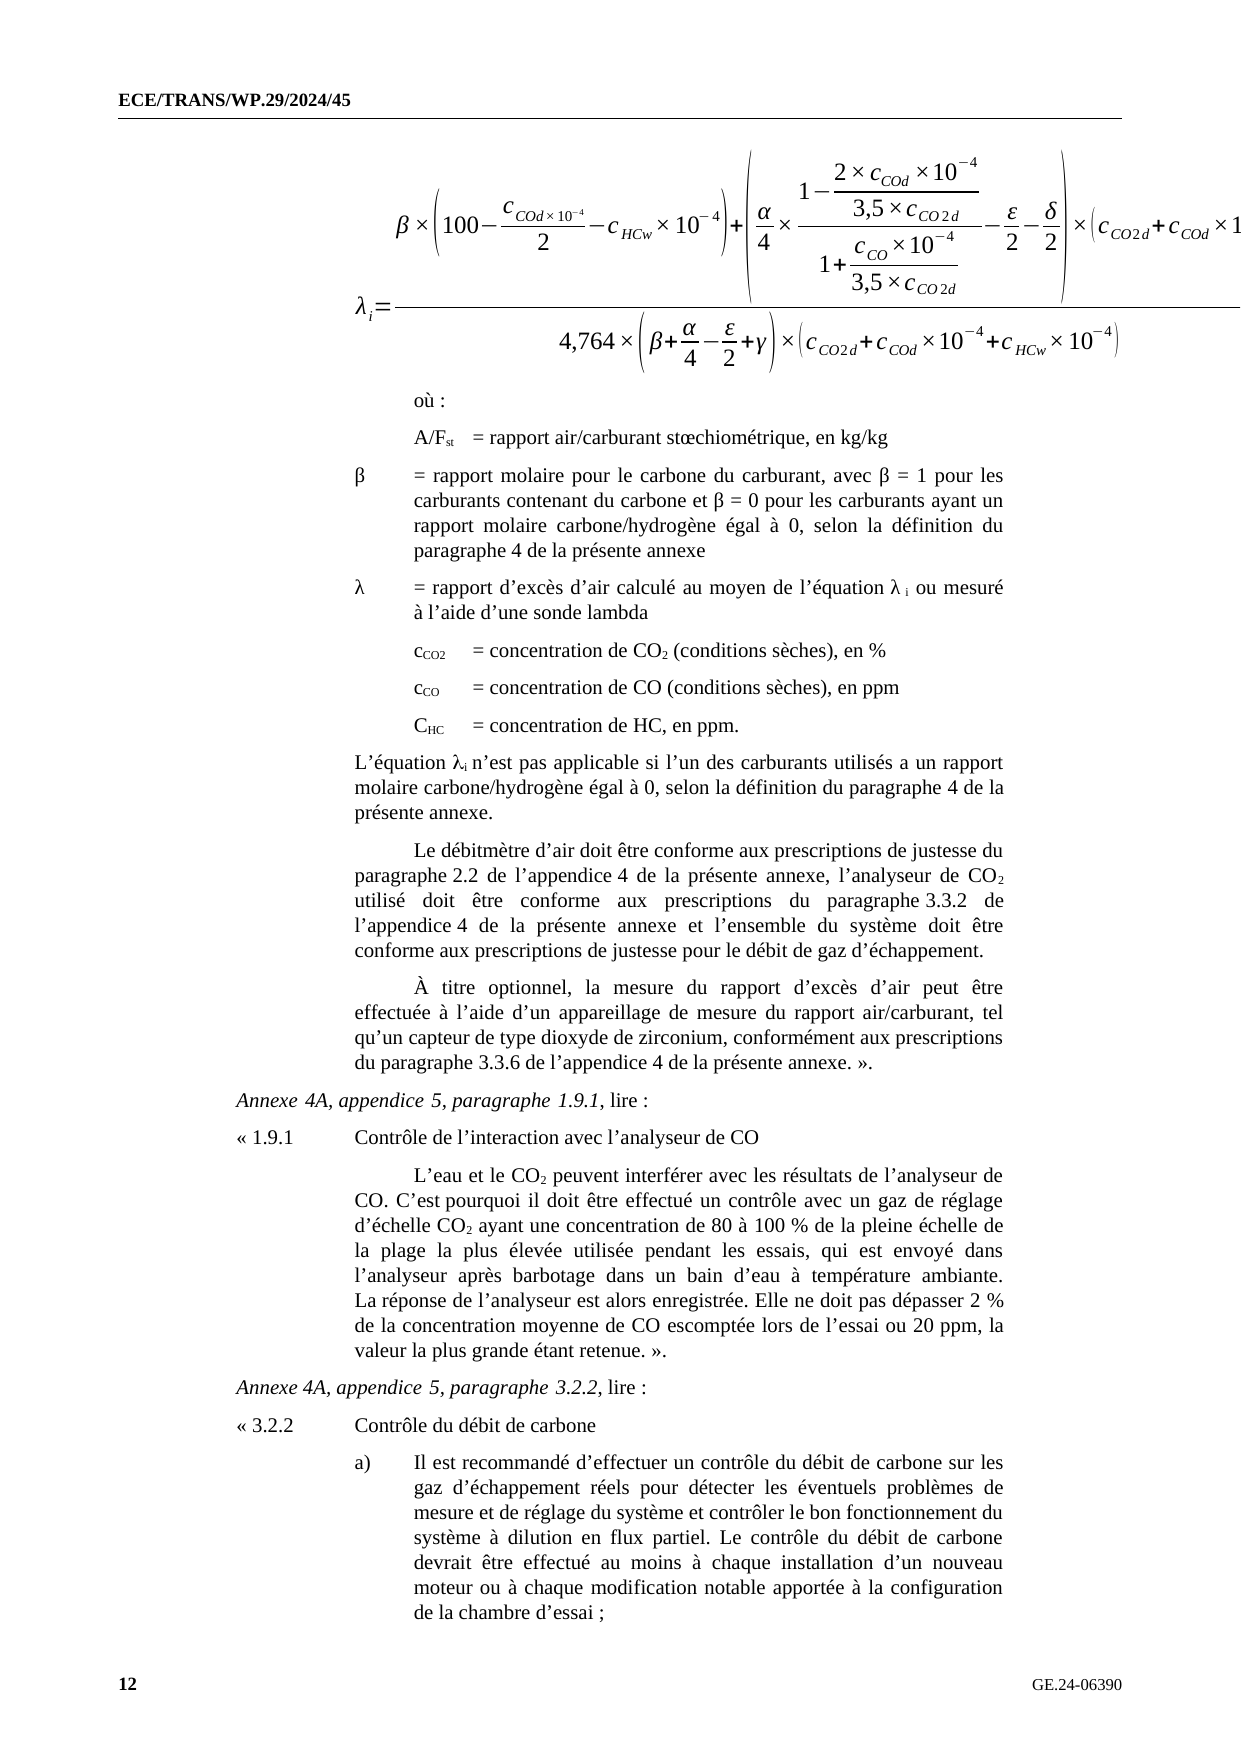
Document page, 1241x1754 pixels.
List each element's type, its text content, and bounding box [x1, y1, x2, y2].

text λ = rapport d’excès d’air calculé au moyen de l’équation λ i ou mesuré à l’aide d’une sonde lambda [354, 574, 1004, 624]
text À titre optionnel, la mesure du rapport d’excès d’air peut être effectuée à l’aide d’un appareillage de mesure du rapport air/carburant, tel qu’un capteur de type dioxyde de zirconium, conformément aux prescriptions du paragraphe 3.3.6 de l’appendice 4 de la présente annexe. ». [354, 974, 1004, 1074]
text A/Fst = rapport air/carburant stœchiométrique, en kg/kg [354, 424, 1004, 449]
text Annexe 4A, appendice 5, paragraphe 1.9.1, lire : [236, 1087, 1004, 1112]
text cCO2 = concentration de CO2 (conditions sèches), en % [354, 637, 1004, 662]
text où : [354, 387, 1004, 412]
text « 1.9.1 Contrôle de l’interaction avec l’analyseur de CO [236, 1124, 1004, 1149]
text « 3.2.2 Contrôle du débit de carbone [236, 1412, 1004, 1437]
text a) Il est recommandé d’effectuer un contrôle du débit de carbone sur les gaz d’échappement réels pour détecter les éventuels problèmes de mesure et de réglage du système et contrôler le bon fonctionnement du système à dilution en flux partiel. Le contrôle du débit de carbone devrait être effectué au moins à chaque installation d’un nouveau moteur ou à chaque modification notable apportée à la configuration de la chambre d’essai ; [354, 1449, 1004, 1624]
text CHC = concentration de HC, en ppm. [354, 712, 1004, 737]
text L’équation i n’est pas applicable si l’un des carburants utilisés a un rapport molaire carbone/hydrogène égal à 0, selon la définition du paragraphe 4 de la présente annexe. [354, 749, 1004, 824]
text β = rapport molaire pour le carbone du carburant, avec β = 1 pour les carburants contenant du carbone et β = 0 pour les carburants ayant un rapport molaire carbone/hydrogène égal à 0, selon la définition du paragraphe 4 de la présente annexe [354, 462, 1004, 562]
text Le débitmètre d’air doit être conforme aux prescriptions de justesse du paragraphe 2.2 de l’appendice 4 de la présente annexe, l’analyseur de CO2 utilisé doit être conforme aux prescriptions du paragraphe 3.3.2 de l’appendice 4 de la présente annexe et l’ensemble du système doit être conforme aux prescriptions de justesse pour le débit de gaz d’échappement. [354, 837, 1004, 962]
text L’eau et le CO2 peuvent interférer avec les résultats de l’analyseur de CO. C’est pourquoi il doit être effectué un contrôle avec un gaz de réglage d’échelle CO2 ayant une concentration de 80 à 100 % de la pleine échelle de la plage la plus élevée utilisée pendant les essais, qui est envoyé dans l’analyseur après barbotage dans un bain d’eau à température ambiante. La réponse de l’analyseur est alors enregistrée. Elle ne doit pas dépasser 2 % de la concentration moyenne de CO escomptée lors de l’essai ou 20 ppm, la valeur la plus grande étant retenue. ». [354, 1162, 1004, 1362]
text Annexe 4A, appendice 5, paragraphe 3.2.2, lire : [236, 1374, 1004, 1399]
text cCO = concentration de CO (conditions sèches), en ppm [354, 674, 1004, 699]
